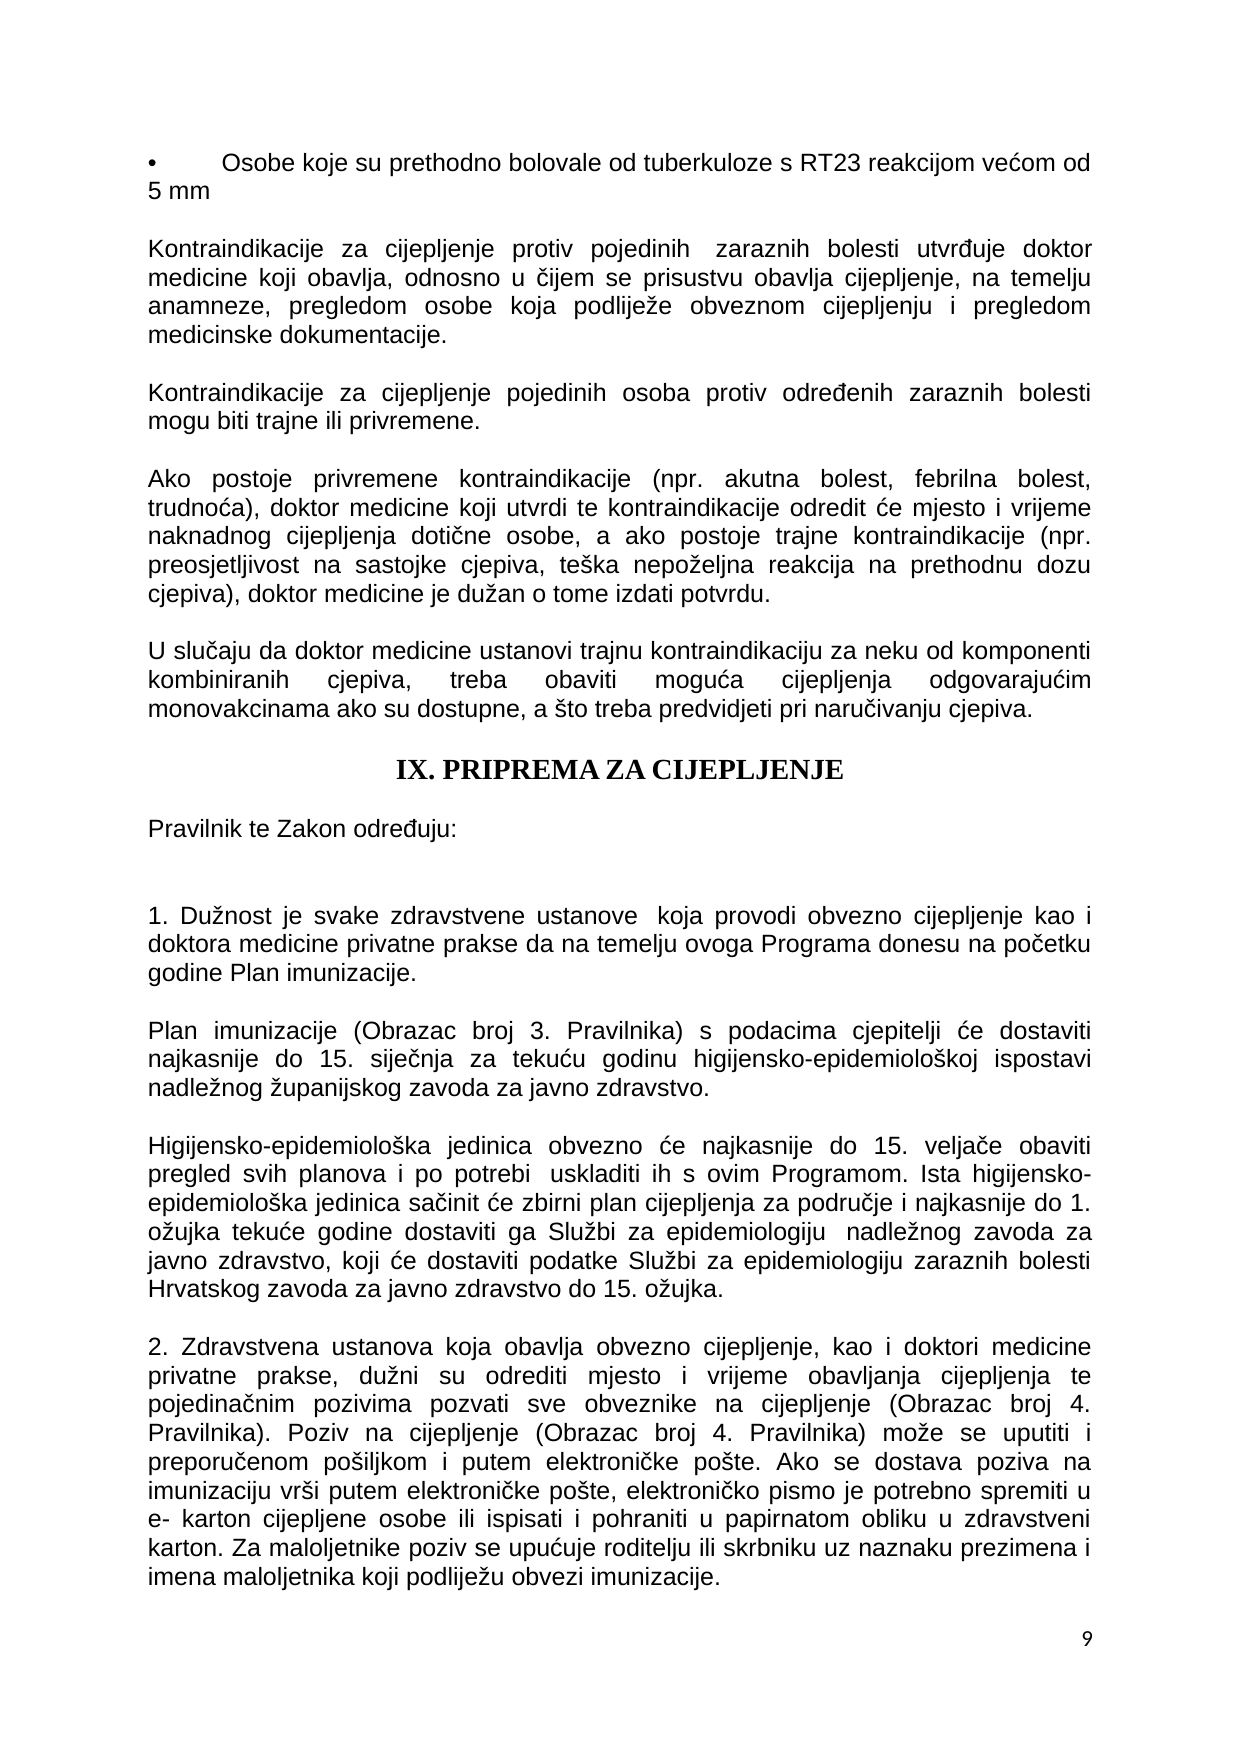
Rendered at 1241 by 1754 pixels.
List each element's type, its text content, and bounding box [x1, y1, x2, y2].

subtitle IX. PRIPREMA ZA CIJEPLJENJE [148, 752, 1093, 785]
text Pravilnik te Zakon određuju: [148, 814, 1093, 843]
text Kontraindikacije za cijepljenje pojedinih osoba protiv određenih zaraznih bolesti mogu biti trajne ili privremene. [148, 378, 1093, 435]
text Plan imunizacije (Obrazac broj 3. Pravilnika) s podacima cjepitelji će dostaviti najkasnije do 15. siječnja za tekuću godinu higijensko-epidemiološkoj ispostavi nadležnog županijskog zavoda za javno zdravstvo. [148, 1016, 1093, 1102]
text • Osobe koje su prethodno bolovale od tuberkuloze s RT23 reakcijom većom od 5 mm [148, 148, 1093, 205]
text Kontraindikacije za cijepljenje protiv pojedinih zaraznih bolesti utvrđuje doktor medicine koji obavlja, odnosno u čijem se prisustvu obavlja cijepljenje, na temelju anamneze, pregledom osobe koja podliježe obveznom cijepljenju i pregledom medicinske dokumentacije. [148, 234, 1093, 349]
text Ako postoje privremene kontraindikacije (npr. akutna bolest, febrilna bolest, trudnoća), doktor medicine koji utvrdi te kontraindikacije odredit će mjesto i vrijeme naknadnog cijepljenja dotične osobe, a ako postoje trajne kontraindikacije (npr. preosjetljivost na sastojke cjepiva, teška nepoželjna reakcija na prethodnu dozu cjepiva), doktor medicine je dužan o tome izdati potvrdu. [148, 464, 1093, 608]
text 1. Dužnost je svake zdravstvene ustanove koja provodi obvezno cijepljenje kao i doktora medicine privatne prakse da na temelju ovoga Programa donesu na početku godine Plan imunizacije. [148, 901, 1093, 987]
text Higijensko-epidemiološka jedinica obvezno će najkasnije do 15. veljače obaviti pregled svih planova i po potrebi uskladiti ih s ovim Programom. Ista higijensko-epidemiološka jedinica sačinit će zbirni plan cijepljenja za područje i najkasnije do 1. ožujka tekuće godine dostaviti ga Službi za epidemiologiju nadležnog zavoda za javno zdravstvo, koji će dostaviti podatke Službi za epidemiologiju zaraznih bolesti Hrvatskog zavoda za javno zdravstvo do 15. ožujka. [148, 1131, 1093, 1303]
text 2. Zdravstvena ustanova koja obavlja obvezno cijepljenje, kao i doktori medicine privatne prakse, dužni su odrediti mjesto i vrijeme obavljanja cijepljenja te pojedinačnim pozivima pozvati sve obveznike na cijepljenje (Obrazac broj 4. Pravilnika). Poziv na cijepljenje (Obrazac broj 4. Pravilnika) može se uputiti i preporučenom pošiljkom i putem elektroničke pošte. Ako se dostava poziva na imunizaciju vrši putem elektroničke pošte, elektroničko pismo je potrebno spremiti u e- karton cijepljene osobe ili ispisati i pohraniti u papirnatom obliku u zdravstveni karton. Za maloljetnike poziv se upućuje roditelju ili skrbniku uz naznaku prezimena i imena maloljetnika koji podliježu obvezi imunizacije. [148, 1332, 1093, 1591]
text U slučaju da doktor medicine ustanovi trajnu kontraindikaciju za neku od komponenti kombiniranih cjepiva, treba obaviti moguća cijepljenja odgovarajućim monovakcinama ako su dostupne, a što treba predvidjeti pri naručivanju cjepiva. [148, 636, 1093, 723]
